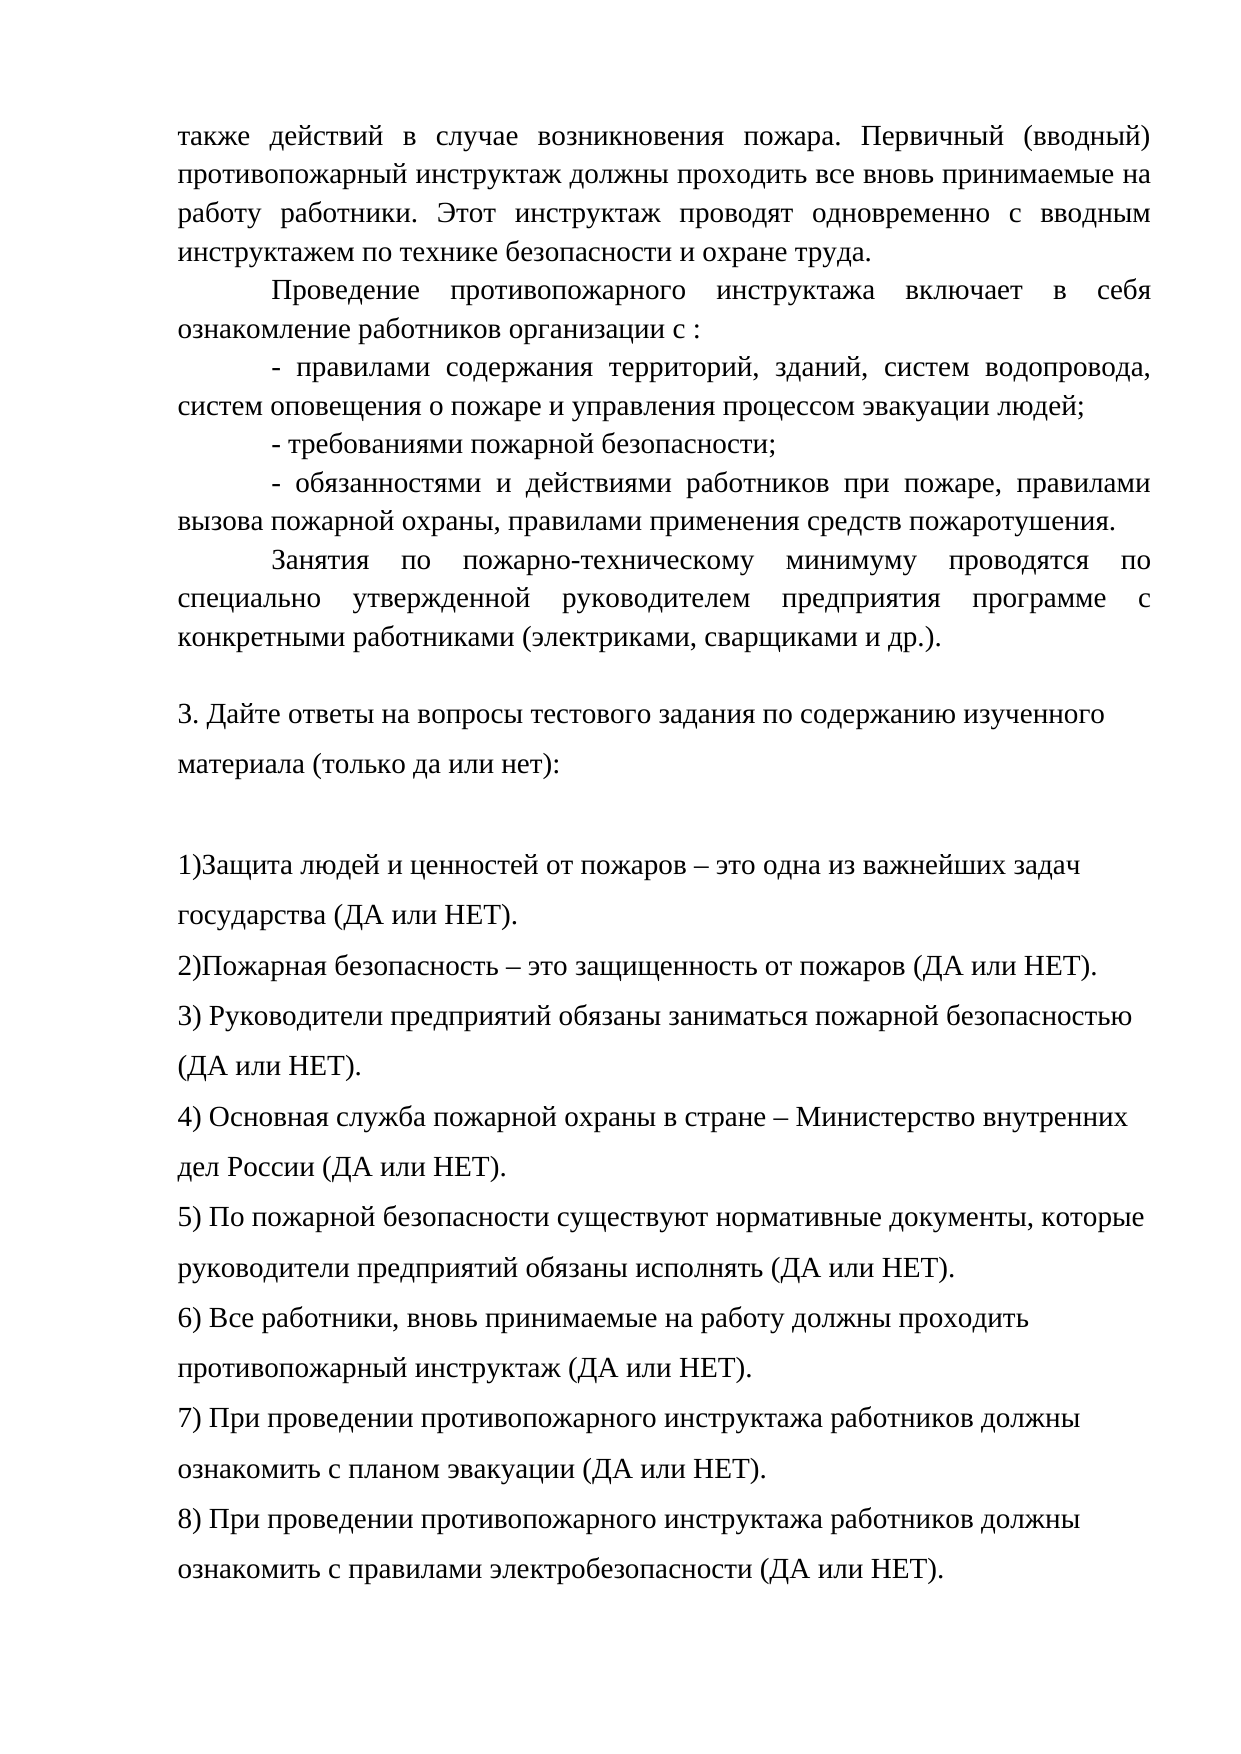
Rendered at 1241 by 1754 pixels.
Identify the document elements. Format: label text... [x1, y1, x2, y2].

text 7) При проведении противопожарного инструктажа работников должны ознакомить с планом эвакуации (ДА или НЕТ). [177, 1401, 1152, 1484]
list - обязанностями и действиями работников при пожаре, правилами вызова пожарной охраны, правилами применения средств пожаротушения. [177, 465, 1152, 537]
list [177, 118, 1152, 267]
text 5) По пожарной безопасности существуют нормативные документы, которые руководители предприятий обязаны исполнять (ДА или НЕТ). [177, 1199, 1152, 1283]
list Проведение противопожарного инструктажа включает в себя ознакомление работников организации с : [177, 272, 1152, 344]
text 3) Руководители предприятий обязаны заниматься пожарной безопасностью (ДА или НЕТ). [177, 998, 1152, 1082]
text 8) При проведении противопожарного инструктажа работников должны ознакомить с правилами электробезопасности (ДА или НЕТ). [177, 1501, 1152, 1585]
text 3. Дайте ответы на вопросы тестового задания по содержанию изученного материала (только да или нет): [177, 696, 1152, 780]
list - требованиями пожарной безопасности; [177, 426, 1152, 460]
text 2)Пожарная безопасность – это защищенность от пожаров (ДА или НЕТ). [177, 948, 1152, 981]
text 1)Защита людей и ценностей от пожаров – это одна из важнейших задач государства (ДА или НЕТ). [177, 847, 1152, 931]
list Занятия по пожарно-техническому минимуму проводятся по специально утвержденной руководителем предприятия программе с конкретными работниками (электриками, сварщиками и др.). [177, 542, 1152, 653]
text 4) Основная служба пожарной охраны в стране – Министерство внутренних дел России (ДА или НЕТ). [177, 1099, 1152, 1183]
text 6) Все работники, вновь принимаемые на работу должны проходить противопожарный инструктаж (ДА или НЕТ). [177, 1300, 1152, 1384]
list - правилами содержания территорий, зданий, систем водопровода, систем оповещения о пожаре и управления процессом эвакуации людей; [177, 349, 1152, 421]
